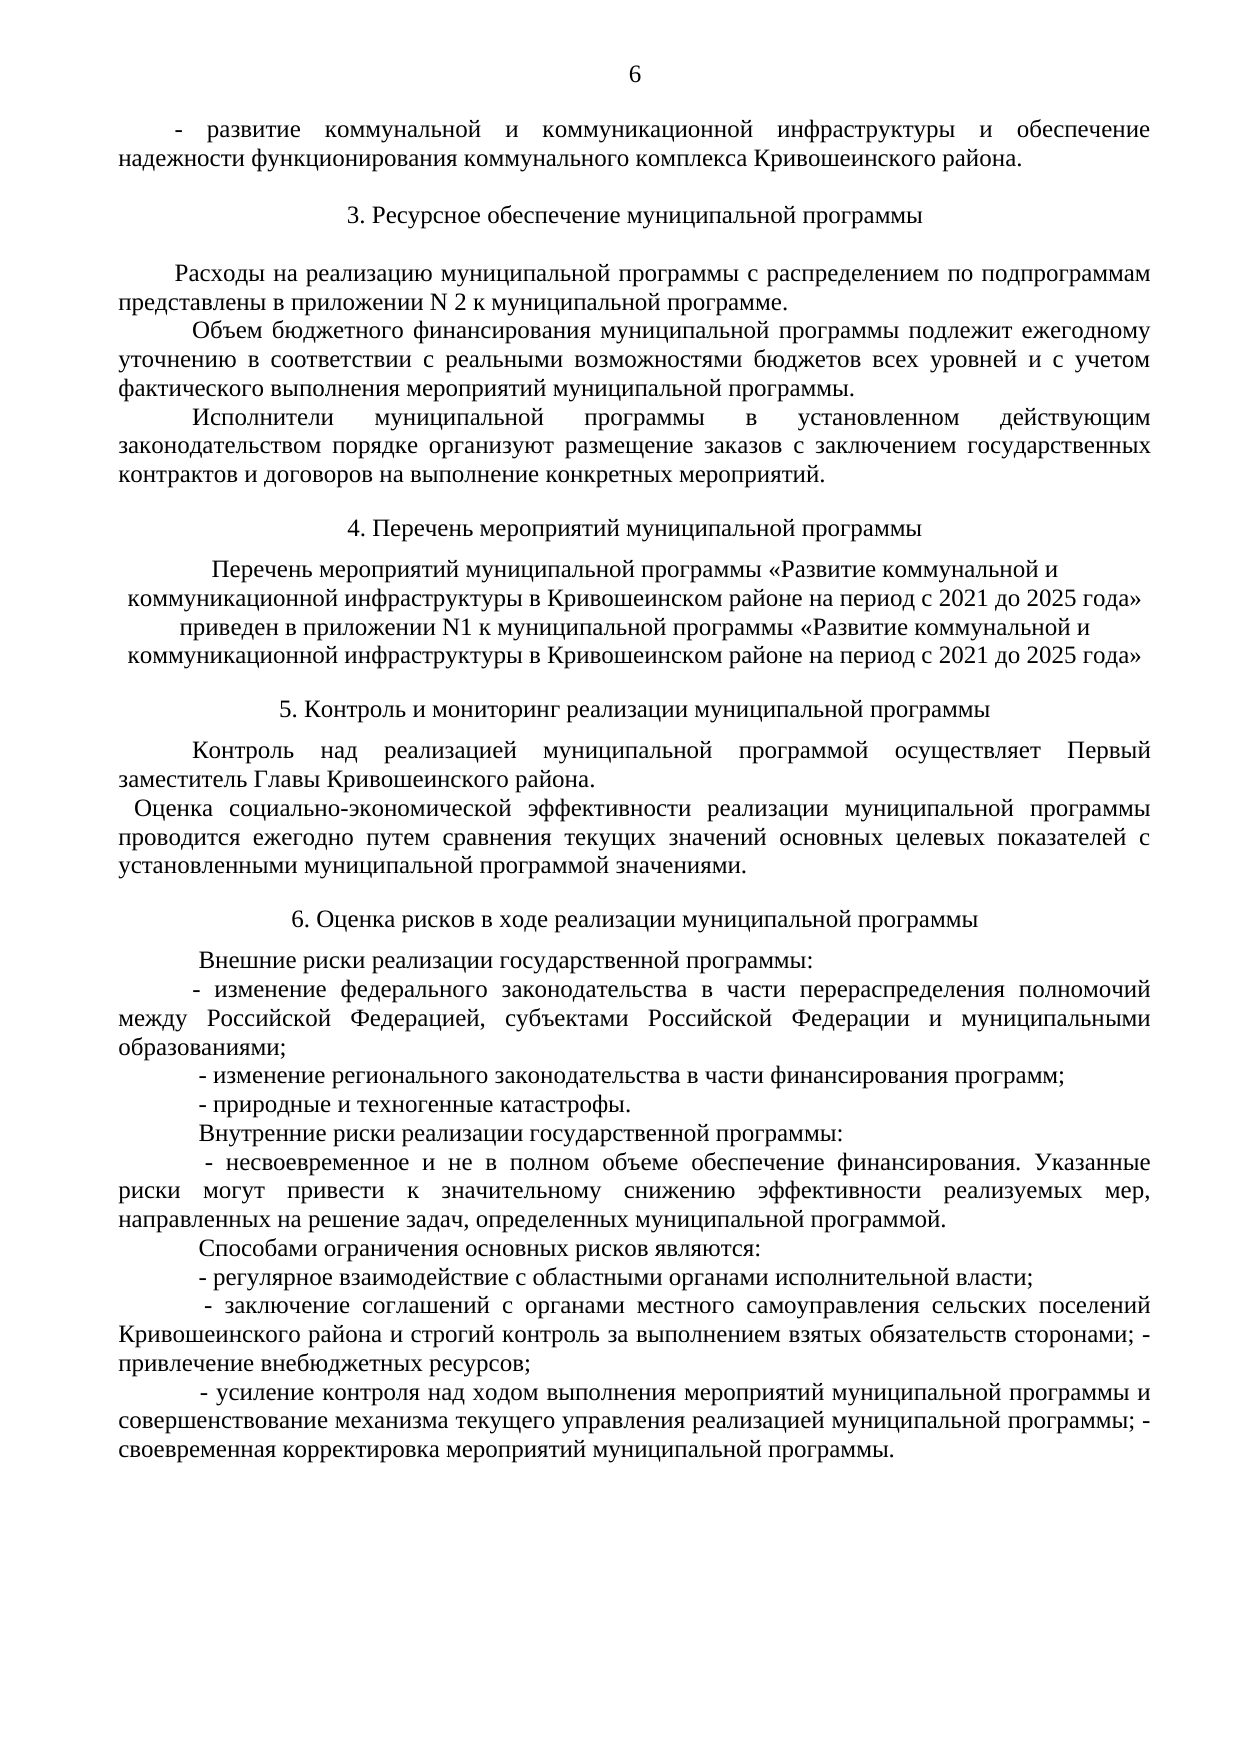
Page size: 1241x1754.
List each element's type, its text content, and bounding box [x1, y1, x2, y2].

text Расходы на реализацию муниципальной программы с распределением по подпрограммам представлены в приложении N 2 к муниципальной программе. [118, 258, 1152, 315]
text 4. Перечень мероприятий муниципальной программы [118, 513, 1152, 542]
text - изменение федерального законодательства в части перераспределения полномочий между Российской Федерацией, субъектами Российской Федерации и муниципальными образованиями; [118, 974, 1152, 1060]
text - развитие коммунальной и коммуникационной инфраструктуры и обеспечение надежности функционирования коммунального комплекса Кривошеинского района. [118, 114, 1152, 172]
text 3. Ресурсное обеспечение муниципальной программы [118, 200, 1152, 229]
text Оценка социально-экономической эффективности реализации муниципальной программы проводится ежегодно путем сравнения текущих значений основных целевых показателей с установленными муниципальной программой значениями. [118, 793, 1152, 879]
text - усиление контроля над ходом выполнения мероприятий муниципальной программы и совершенствование механизма текущего управления реализацией муниципальной программы; - своевременная корректировка мероприятий муниципальной программы. [118, 1377, 1152, 1463]
text Внешние риски реализации государственной программы: [118, 945, 1152, 974]
text - регулярное взаимодействие с областными органами исполнительной власти; [118, 1262, 1152, 1290]
text - природные и техногенные катастрофы. [118, 1089, 1152, 1118]
text Способами ограничения основных рисков являются: [118, 1233, 1152, 1262]
text Объем бюджетного финансирования муниципальной программы подлежит ежегодному уточнению в соответствии с реальными возможностями бюджетов всех уровней и с учетом фактического выполнения мероприятий муниципальной программы. [118, 315, 1152, 402]
text Исполнители муниципальной программы в установленном действующим законодательством порядке организуют размещение заказов с заключением государственных контрактов и договоров на выполнение конкретных мероприятий. [118, 402, 1152, 488]
text - заключение соглашений с органами местного самоуправления сельских поселений Кривошеинского района и строгий контроль за выполнением взятых обязательств сторонами; - привлечение внебюджетных ресурсов; [118, 1290, 1152, 1377]
text 5. Контроль и мониторинг реализации муниципальной программы [118, 694, 1152, 723]
text 6. Оценка рисков в ходе реализации муниципальной программы [118, 904, 1152, 933]
text Перечень мероприятий муниципальной программы «Развитие коммунальной и коммуникационной инфраструктуры в Кривошеинском районе на период с 2021 до 2025 года» приведен в приложении N1 к муниципальной программы «Развитие коммунальной и коммуникационной инфраструктуры в Кривошеинском районе на период с 2021 до 2025 года» [118, 554, 1152, 669]
text - несвоевременное и не в полном объеме обеспечение финансирования. Указанные риски могут привести к значительному снижению эффективности реализуемых мер, направленных на решение задач, определенных муниципальной программой. [118, 1147, 1152, 1233]
text Внутренние риски реализации государственной программы: [118, 1118, 1152, 1147]
text - изменение регионального законодательства в части финансирования программ; [118, 1060, 1152, 1089]
text Контроль над реализацией муниципальной программой осуществляет Первый заместитель Главы Кривошеинского района. [118, 735, 1152, 793]
